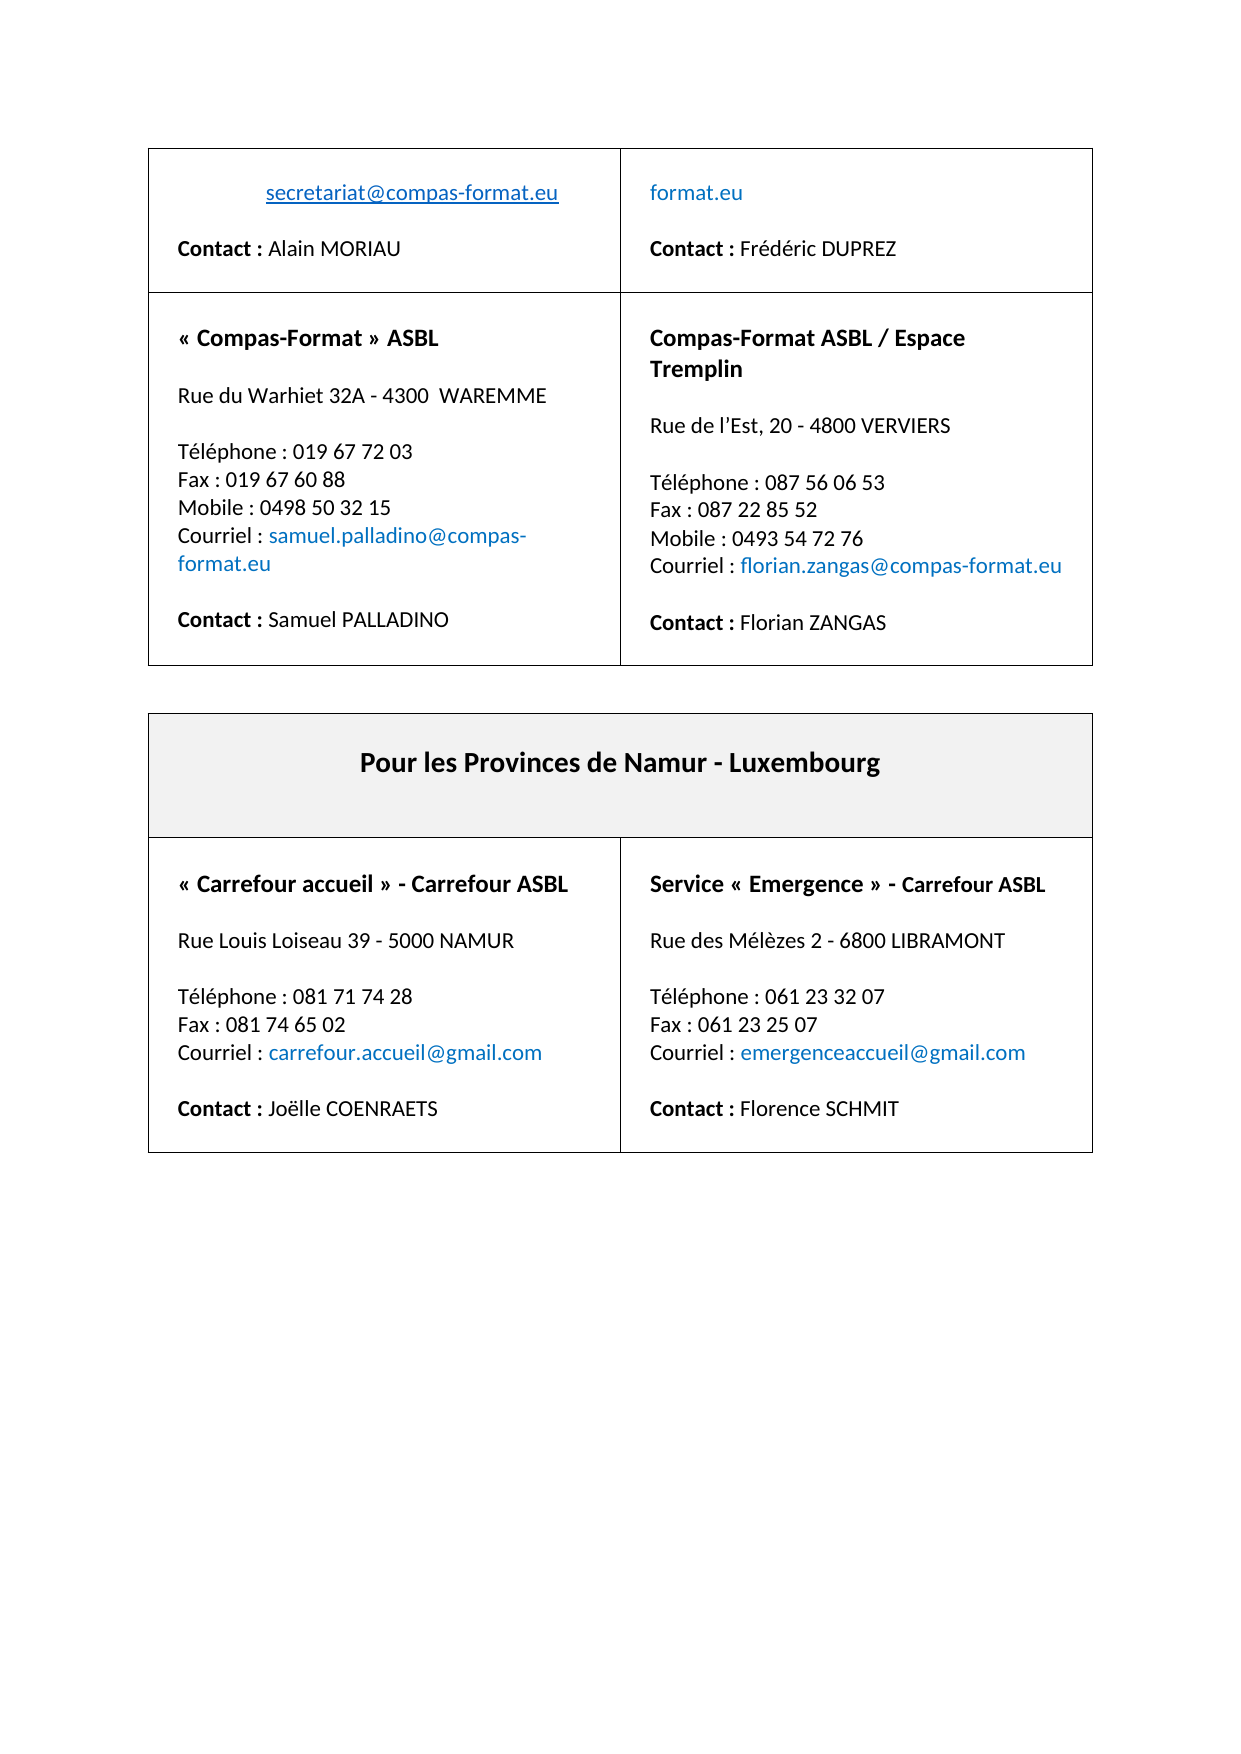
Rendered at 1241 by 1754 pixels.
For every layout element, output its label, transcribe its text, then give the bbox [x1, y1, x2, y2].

table_cell Compas-Format ASBL / Espace Tremplin Rue de l’Est, 20 - 4800 VERVIERS Téléphone : 087 56 06 53 Fax : 087 22 85 52 Mobile : 0493 54 72 76 Courriel : florian.zangas@compas-format.eu Contact : Florian ZANGAS [621, 293, 1092, 665]
table_cell Service « Emergence » - Carrefour ASBL Rue des Mélèzes 2 - 6800 LIBRAMONT Téléphone : 061 23 32 07 Fax : 061 23 25 07 Courriel : emergenceaccueil@gmail.com Contact : Florence SCHMIT [621, 838, 1092, 1152]
table_header Pour les Provinces de Namur - Luxembourg [149, 714, 1092, 837]
table_cell « Carrefour accueil » - Carrefour ASBL Rue Louis Loiseau 39 - 5000 NAMUR Téléphone : 081 71 74 28 Fax : 081 74 65 02 Courriel : carrefour.accueil@gmail.com Contact : Joëlle COENRAETS [149, 838, 620, 1152]
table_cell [149, 149, 620, 292]
table_cell « Compas-Format » ASBL Rue du Warhiet 32A - 4300 WAREMME Téléphone : 019 67 72 03 Fax : 019 67 60 88 Mobile : 0498 50 32 15 Courriel : samuel.palladino@compas-format.eu Contact : Samuel PALLADINO [149, 293, 620, 665]
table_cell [621, 149, 1092, 292]
